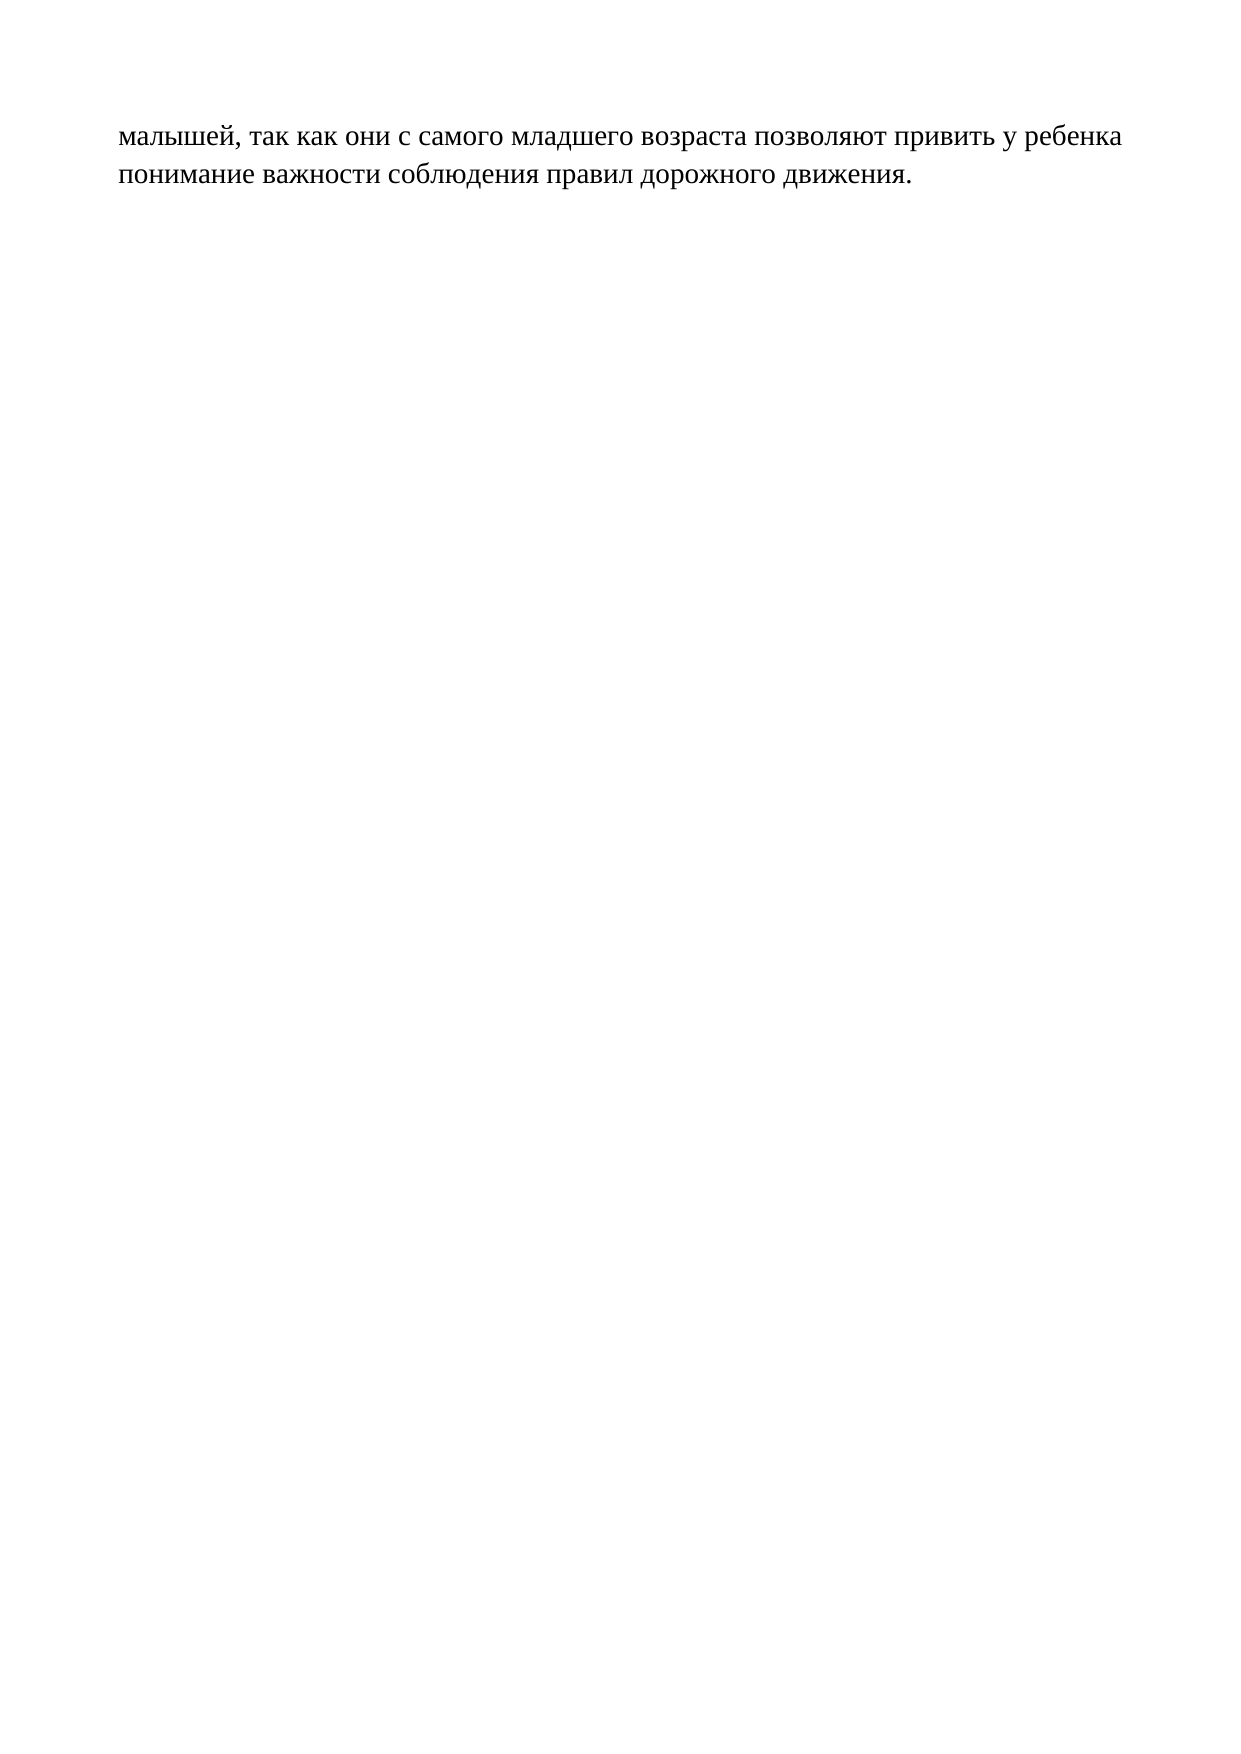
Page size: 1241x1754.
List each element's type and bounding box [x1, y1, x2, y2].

text [118, 118, 1152, 190]
